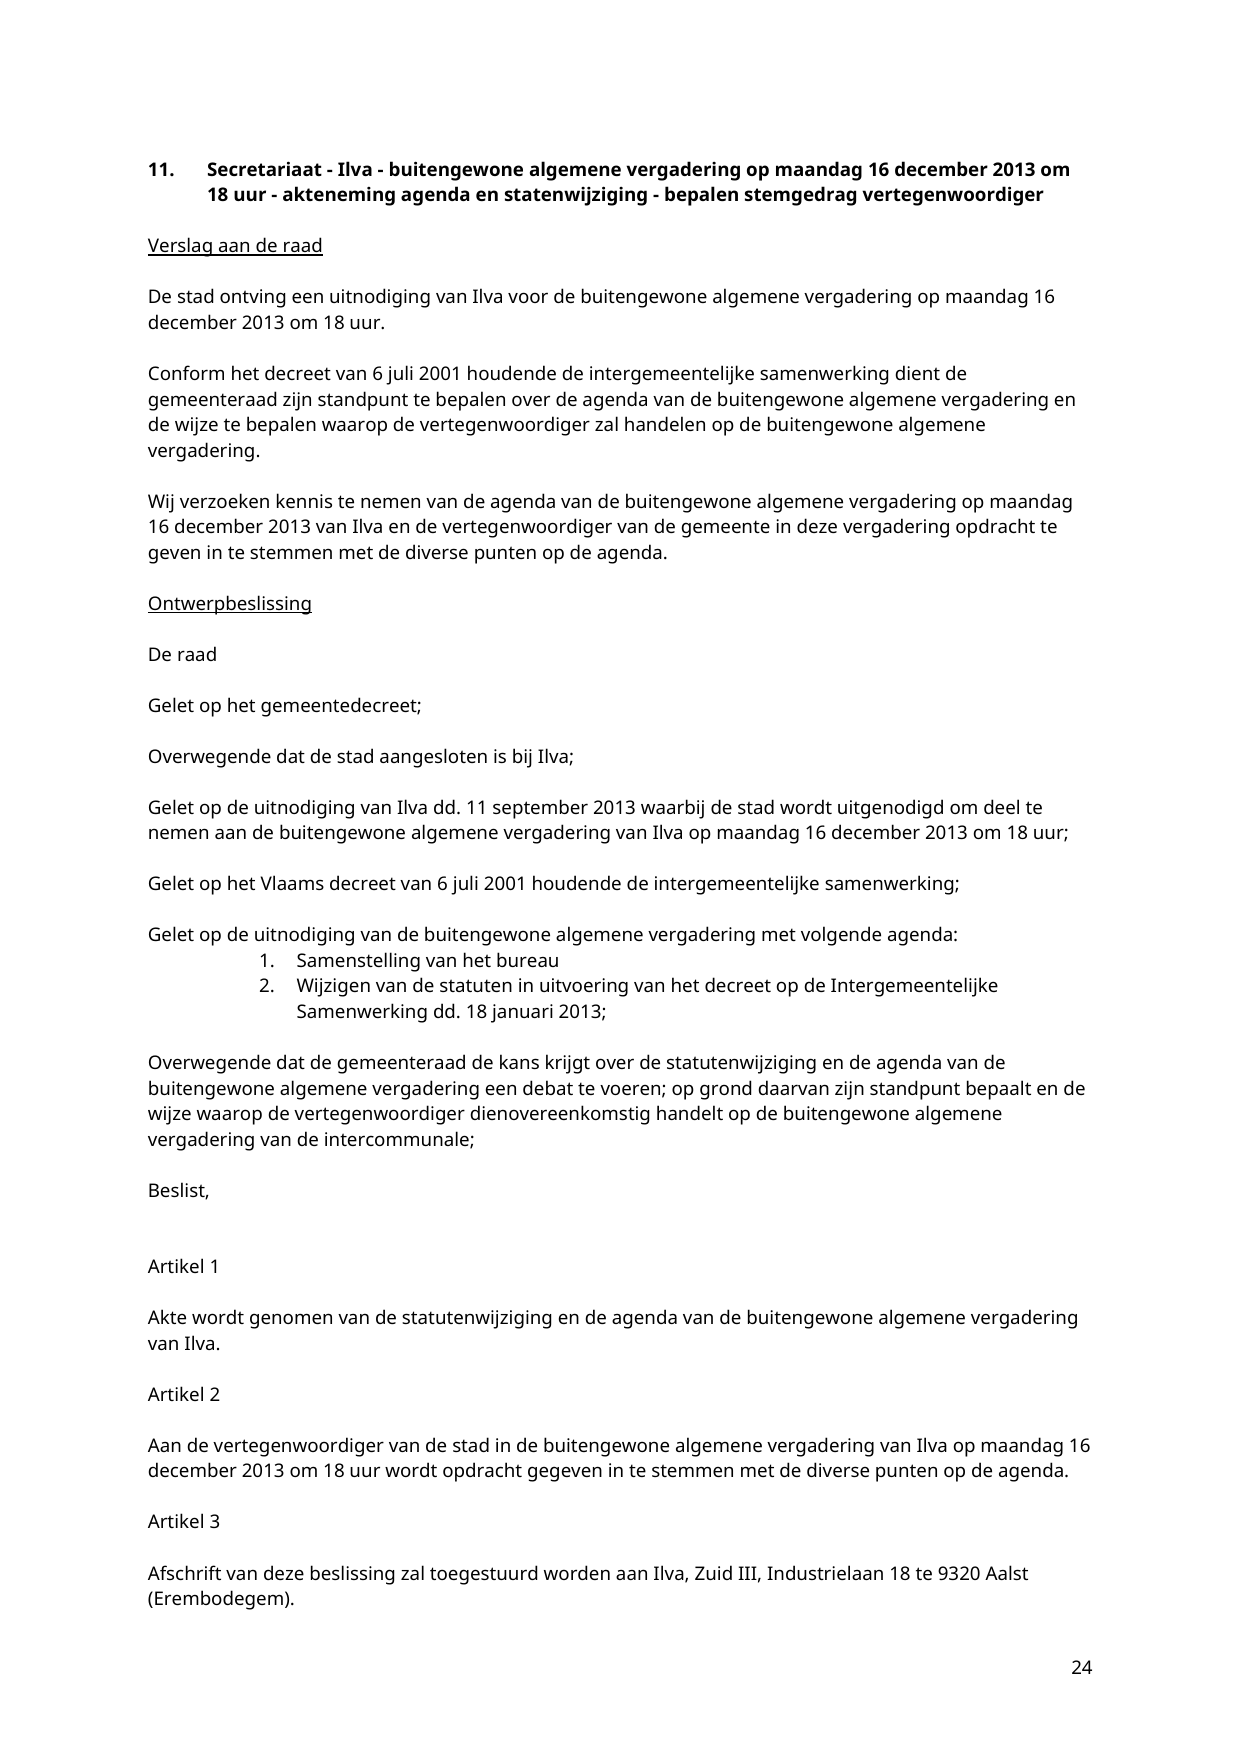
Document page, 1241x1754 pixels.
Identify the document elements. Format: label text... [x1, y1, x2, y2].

text Afschrift van deze beslissing zal toegestuurd worden aan Ilva, Zuid III, Industrielaan 18 te 9320 Aalst (Erembodegem). [148, 1560, 1092, 1611]
text Artikel 1 [148, 1253, 1092, 1279]
text Gelet op de uitnodiging van de buitengewone algemene vergadering met volgende agenda: [148, 922, 1092, 947]
text Aan de vertegenwoordiger van de stad in de buitengewone algemene vergadering van Ilva op maandag 16 december 2013 om 18 uur wordt opdracht gegeven in te stemmen met de diverse punten op de agenda. [148, 1432, 1092, 1483]
text 11. Secretariaat - Ilva - buitengewone algemene vergadering op maandag 16 december 2013 om 18 uur - akteneming agenda en statenwijziging - bepalen stemgedrag vertegenwoordiger [148, 156, 1092, 207]
text Overwegende dat de gemeenteraad de kans krijgt over de statutenwijziging en de agenda van de buitengewone algemene vergadering een debat te voeren; op grond daarvan zijn standpunt bepaalt en de wijze waarop de vertegenwoordiger dienovereenkomstig handelt op de buitengewone algemene vergadering van de intercommunale; [148, 1049, 1092, 1151]
text Artikel 2 [148, 1381, 1092, 1407]
list Samenstelling van het bureau [259, 947, 1092, 973]
text Gelet op de uitnodiging van Ilva dd. 11 september 2013 waarbij de stad wordt uitgenodigd om deel te nemen aan de buitengewone algemene vergadering van Ilva op maandag 16 december 2013 om 18 uur; [148, 794, 1092, 845]
text Gelet op het Vlaams decreet van 6 juli 2001 houdende de intergemeentelijke samenwerking; [148, 871, 1092, 896]
text Ontwerpbeslissing [148, 590, 1092, 616]
text De raad [148, 641, 1092, 667]
text Gelet op het gemeentedecreet; [148, 692, 1092, 718]
text Artikel 3 [148, 1509, 1092, 1534]
list Wijzigen van de statuten in uitvoering van het decreet op de Intergemeentelijke Samenwerking dd. 18 januari 2013; [259, 973, 1092, 1024]
text Beslist, [148, 1177, 1092, 1202]
text Verslag aan de raad [148, 233, 1092, 258]
text Conform het decreet van 6 juli 2001 houdende de intergemeentelijke samenwerking dient de gemeenteraad zijn standpunt te bepalen over de agenda van de buitengewone algemene vergadering en de wijze te bepalen waarop de vertegenwoordiger zal handelen op de buitengewone algemene vergadering. [148, 360, 1092, 462]
text De stad ontving een uitnodiging van Ilva voor de buitengewone algemene vergadering op maandag 16 december 2013 om 18 uur. [148, 284, 1092, 335]
text Overwegende dat de stad aangesloten is bij Ilva; [148, 743, 1092, 769]
text Wij verzoeken kennis te nemen van de agenda van de buitengewone algemene vergadering op maandag 16 december 2013 van Ilva en de vertegenwoordiger van de gemeente in deze vergadering opdracht te geven in te stemmen met de diverse punten op de agenda. [148, 488, 1092, 564]
text Akte wordt genomen van de statutenwijziging en de agenda van de buitengewone algemene vergadering van Ilva. [148, 1304, 1092, 1356]
